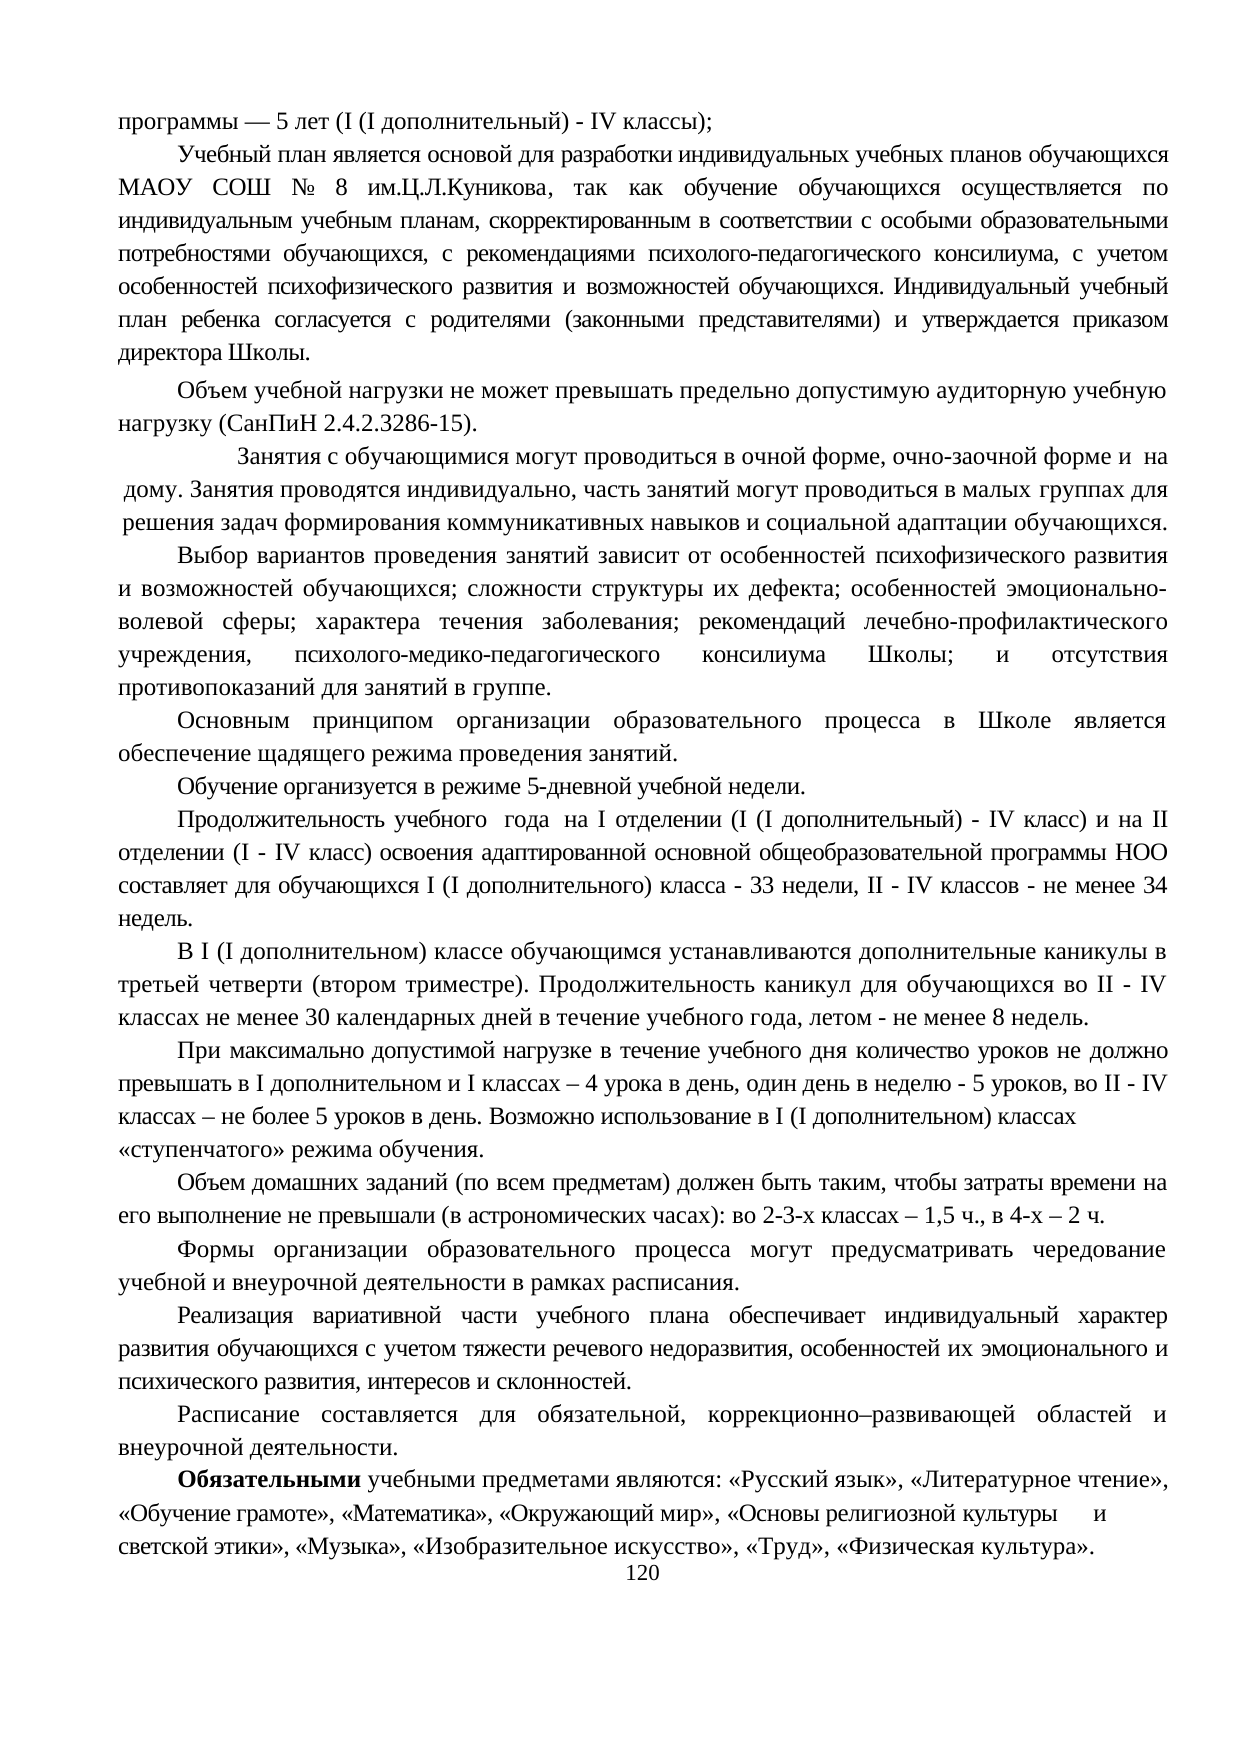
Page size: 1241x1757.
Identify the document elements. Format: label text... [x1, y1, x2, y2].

text Занятия с обучающимися могут проводиться в очной форме, очно-заочной форме и на дому. Занятия проводятся индивидуально, часть занятий могут проводиться в малых группах для решения задач формирования коммуникативных навыков и социальной адаптации обучающихся. [118, 441, 1168, 536]
text «ступенчатого» режима обучения. [118, 1134, 1190, 1163]
text Формы организации образовательного процесса могут предусматривать чередование учебной и внеурочной деятельности в рамках расписания. [118, 1234, 1167, 1295]
text Расписание составляется для обязательной, коррекционно–развивающей областей и внеурочной деятельности. [118, 1399, 1167, 1461]
text Обучение организуется в режиме 5-дневной учебной недели. [118, 771, 1168, 800]
text Объем домашних заданий (по всем предметам) должен быть таким, чтобы затраты времени на его выполнение не превышали (в астрономических часах): во 2-3-х классах – 1,5 ч., в 4-х – 2 ч. [118, 1167, 1167, 1229]
text Объем учебной нагрузки не может превышать предельно допустимую аудиторную учебную нагрузку (СанПиН 2.4.2.3286-15). [118, 375, 1167, 437]
text Обязательными учебными предметами являются: «Русский язык», «Литературное чтение», [177, 1465, 1190, 1493]
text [118, 106, 1168, 135]
text Основным принципом организации образовательного процесса в Школе является обеспечение щадящего режима проведения занятий. [118, 705, 1167, 767]
text Учебный план является основой для разработки индивидуальных учебных планов обучающихся МАОУ СОШ № 8 им.Ц.Л.Куникова, так как обучение обучающихся осуществляется по индивидуальным учебным планам, скорректированным в соответствии с особыми образовательными потребностями обучающихся, с рекомендациями психолого-педагогического консилиума, с учетом особенностей психофизического развития и возможностей обучающихся. Индивидуальный учебный план ребенка согласуется с родителями (законными представителями) и утверждается приказом директора Школы. [118, 139, 1169, 366]
text При максимально допустимой нагрузке в течение учебного дня количество уроков не должно превышать в I дополнительном и I классах – 4 урока в день, один день в неделю - 5 уроков, во II - IV классах – не более 5 уроков в день. Возможно использование в I (I дополнительном) классах [118, 1035, 1168, 1130]
text В I (I дополнительном) классе обучающимся устанавливаются дополнительные каникулы в третьей четверти (втором триместре). Продолжительность каникул для обучающихся во II - IV классах не менее 30 календарных дней в течение учебного года, летом - не менее 8 недель. [118, 936, 1168, 1031]
text «Обучение грамоте», «Математика», «Окружающий мир», «Основы религиозной культуры и светской этики», «Музыка», «Изобразительное искусство», «Труд», «Физическая культура». [118, 1498, 1108, 1559]
text Продолжительность учебного года на I отделении (I (I дополнительный) - IV класс) и на II отделении (I - IV класс) освоения адаптированной основной общеобразовательной программы НОО составляет для обучающихся I (I дополнительного) класса - 33 недели, II - IV классов - не менее 34 недель. [118, 804, 1168, 932]
text Реализация вариативной части учебного плана обеспечивает индивидуальный характер развития обучающихся с учетом тяжести речевого недоразвития, особенностей их эмоционального и психического развития, интересов и склонностей. [118, 1300, 1168, 1394]
text Выбор вариантов проведения занятий зависит от особенностей психофизического развития и возможностей обучающихся; сложности структуры их дефекта; особенностей эмоционально- волевой сферы; характера течения заболевания; рекомендаций лечебно-профилактического учреждения, психолого-медико-педагогического консилиума Школы; и отсутствия противопоказаний для занятий в группе. [118, 540, 1168, 701]
